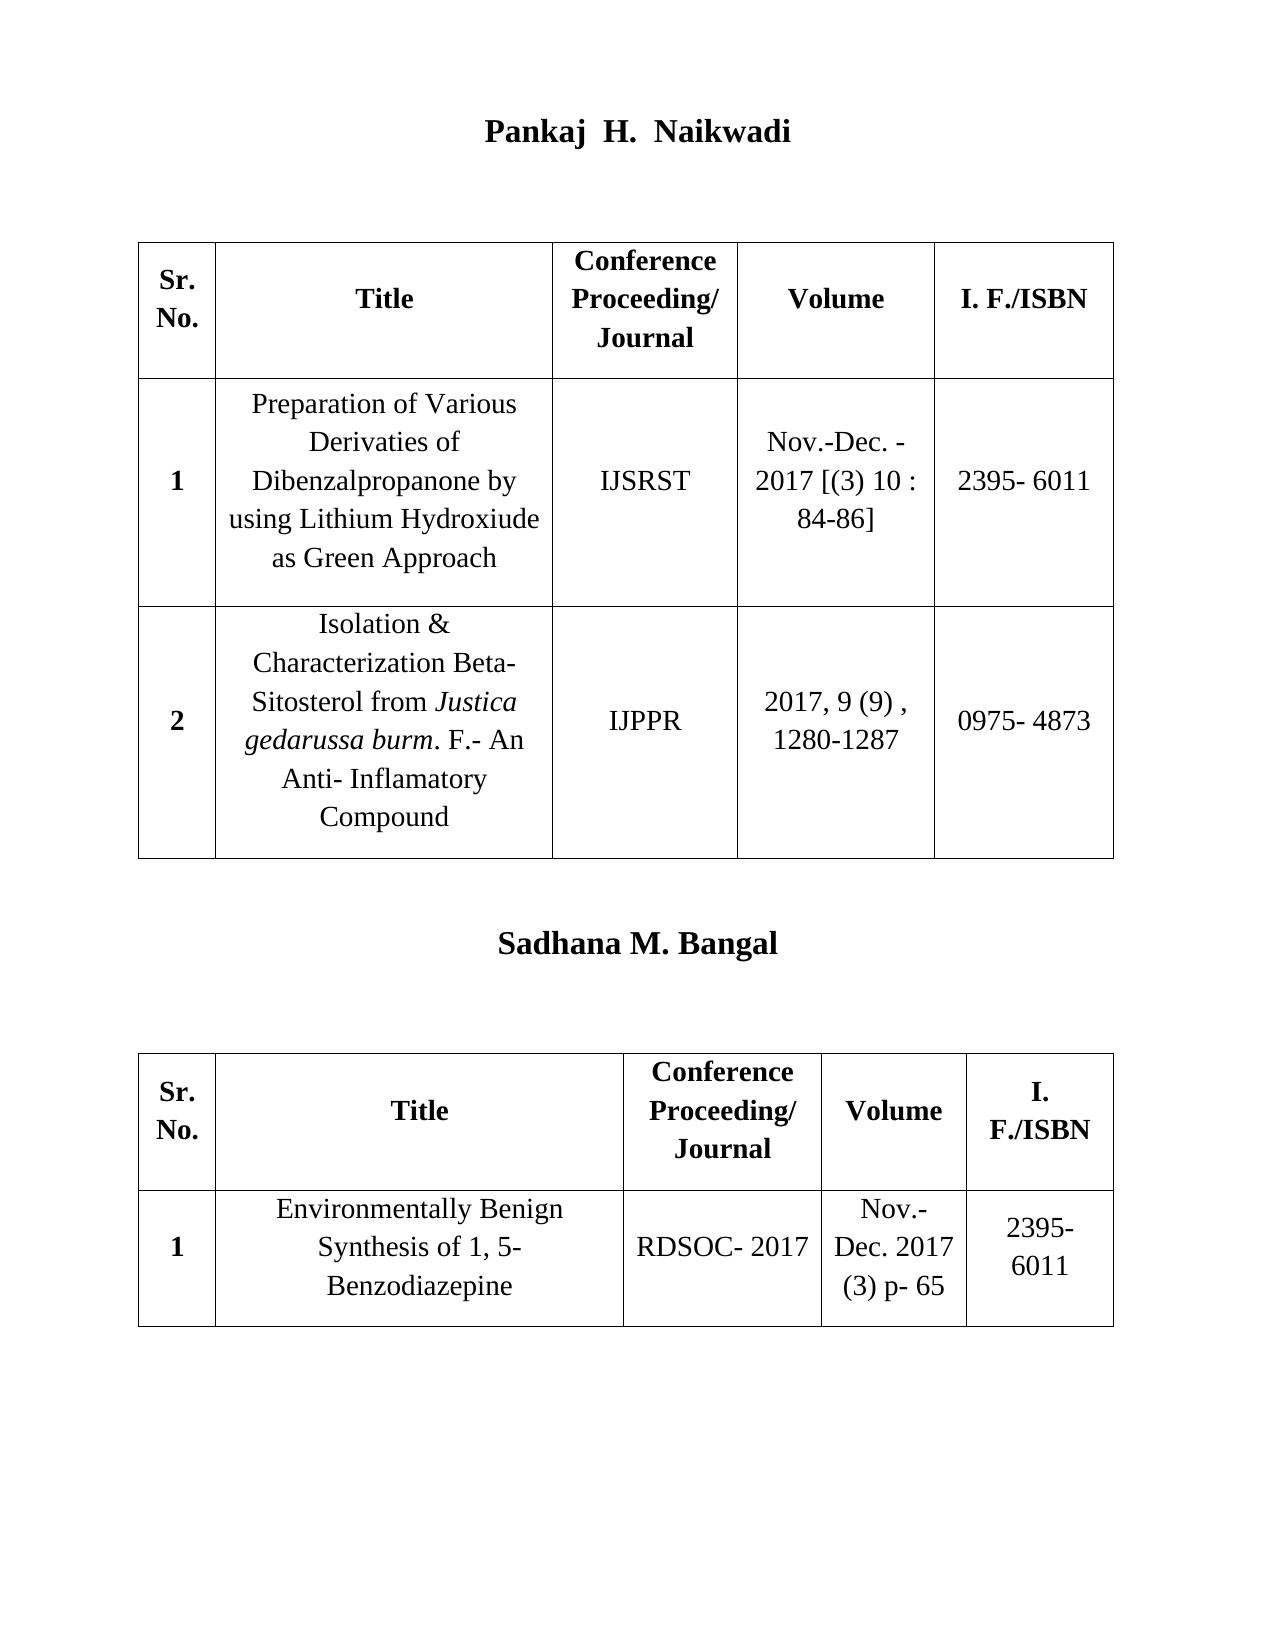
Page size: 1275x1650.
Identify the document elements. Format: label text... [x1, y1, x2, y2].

table_cell 0975- 4873 [935, 607, 1113, 858]
table_cell Preparation of Various Derivaties of Dibenzalpropanone by using Lithium Hydroxiude as Green Approach [216, 379, 552, 606]
table_cell 2395- 6011 [935, 379, 1113, 606]
text Pankaj H. Naikwadi [150, 112, 1125, 150]
table_cell Nov.- Dec. 2017 (3) p- 65 [822, 1191, 966, 1326]
table_cell 1 [139, 379, 215, 606]
table_cell Nov.-Dec. - 2017 [(3) 10 : 84-86] [738, 379, 934, 606]
table_header Sr. No. [139, 243, 215, 378]
table_cell 2 [139, 607, 215, 858]
table_header Conference Proceeding/ Journal [624, 1054, 821, 1190]
table_header I. F./ISBN [935, 243, 1113, 378]
table_cell IJSRST [553, 379, 737, 606]
table_header Conference Proceeding/ Journal [553, 243, 737, 378]
table_cell Environmentally Benign Synthesis of 1, 5- Benzodiazepine [216, 1191, 623, 1326]
table_cell Isolation & Characterization Beta- Sitosterol from Justica gedarussa burm. F.- An Anti- Inflamatory Compound [216, 607, 552, 858]
table_cell 2395- 6011 [967, 1191, 1113, 1326]
table_header Title [216, 1054, 623, 1190]
table_header Title [216, 243, 552, 378]
table_cell IJPPR [553, 607, 737, 858]
table_cell 1 [139, 1191, 215, 1326]
table_header Sr. No. [139, 1054, 215, 1190]
table_header I. F./ISBN [967, 1054, 1113, 1190]
text Sadhana M. Bangal [150, 923, 1125, 962]
table_header Volume [738, 243, 934, 378]
table_header Volume [822, 1054, 966, 1190]
table_cell 2017, 9 (9) , 1280-1287 [738, 607, 934, 858]
table_cell RDSOC- 2017 [624, 1191, 821, 1326]
